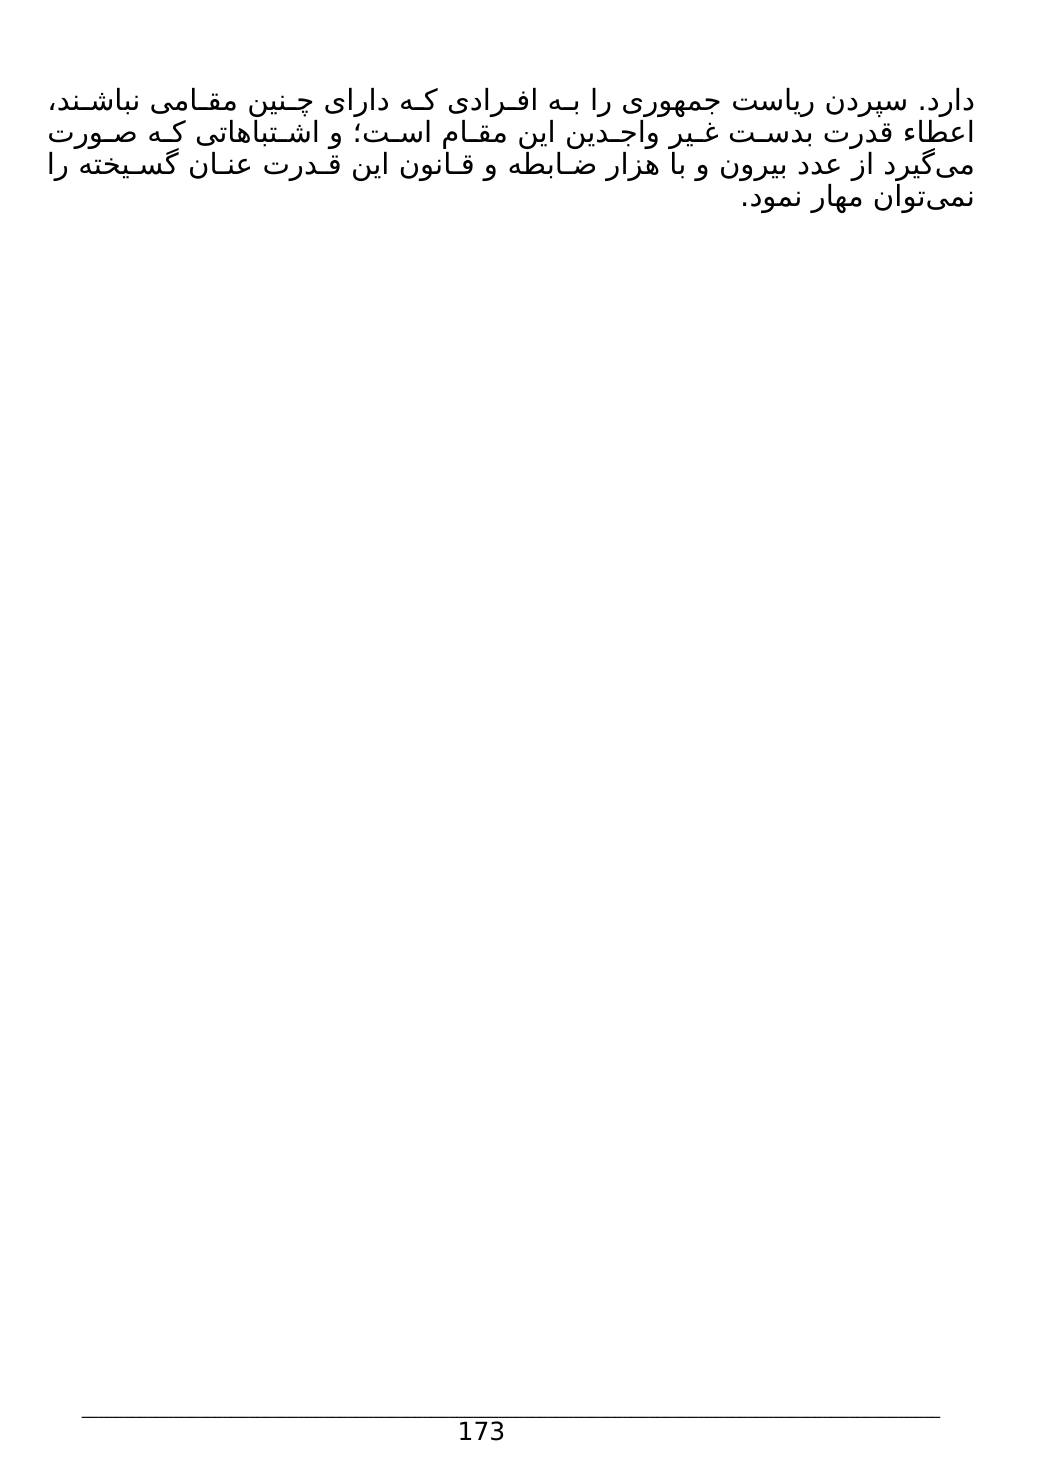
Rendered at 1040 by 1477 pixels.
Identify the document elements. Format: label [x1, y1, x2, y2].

text [47, 84, 975, 213]
